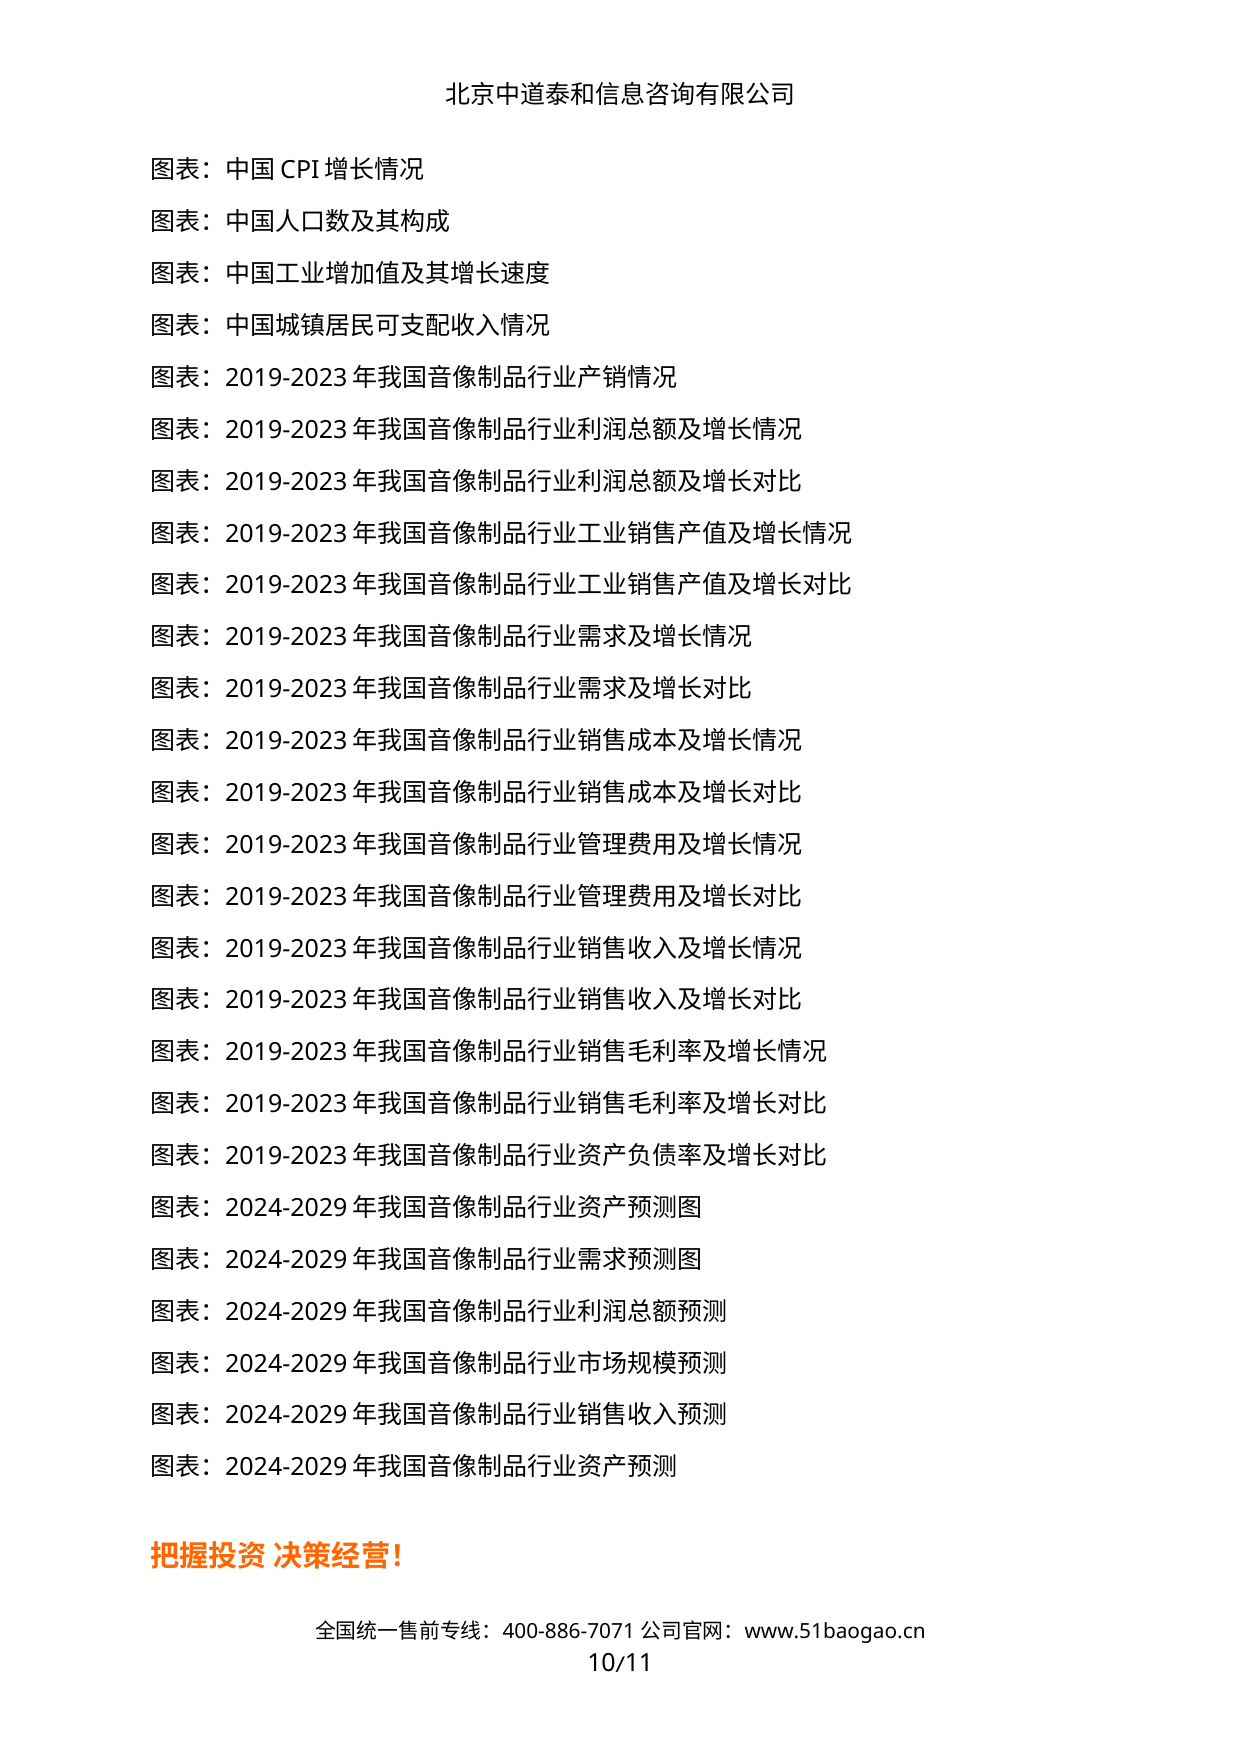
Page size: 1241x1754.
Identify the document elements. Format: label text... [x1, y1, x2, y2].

text 图表：2019-2023年我国音像制品行业销售收入及增长情况 [150, 928, 1090, 964]
text 图表：中国人口数及其构成 [150, 202, 1090, 238]
text 图表：2019-2023年我国音像制品行业产销情况 [150, 357, 1090, 394]
text 图表：2024-2029年我国音像制品行业需求预测图 [150, 1239, 1090, 1276]
text 图表：中国城镇居民可支配收入情况 [150, 306, 1090, 342]
text 图表：2024-2029年我国音像制品行业市场规模预测 [150, 1343, 1090, 1379]
text 图表：2019-2023年我国音像制品行业利润总额及增长对比 [150, 461, 1090, 497]
text 图表：2024-2029年我国音像制品行业资产预测图 [150, 1187, 1090, 1224]
text 图表：2019-2023年我国音像制品行业工业销售产值及增长对比 [150, 565, 1090, 601]
text 图表：2019-2023年我国音像制品行业工业销售产值及增长情况 [150, 513, 1090, 549]
text 图表：2019-2023年我国音像制品行业销售收入及增长对比 [150, 980, 1090, 1016]
text 图表：2024-2029年我国音像制品行业资产预测 [150, 1447, 1090, 1483]
text 图表：2019-2023年我国音像制品行业销售毛利率及增长情况 [150, 1032, 1090, 1068]
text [150, 1499, 1090, 1575]
text 图表：2019-2023年我国音像制品行业销售成本及增长对比 [150, 772, 1090, 809]
text 图表：2019-2023年我国音像制品行业销售毛利率及增长对比 [150, 1084, 1090, 1120]
text 图表：2024-2029年我国音像制品行业利润总额预测 [150, 1291, 1090, 1327]
text 图表：2019-2023年我国音像制品行业销售成本及增长情况 [150, 721, 1090, 757]
text 图表：2019-2023年我国音像制品行业需求及增长对比 [150, 669, 1090, 705]
text 图表：中国工业增加值及其增长速度 [150, 254, 1090, 290]
text 图表：2019-2023年我国音像制品行业管理费用及增长对比 [150, 876, 1090, 912]
text 图表：2024-2029年我国音像制品行业销售收入预测 [150, 1395, 1090, 1431]
text 图表：2019-2023年我国音像制品行业需求及增长情况 [150, 617, 1090, 653]
text 图表：2019-2023年我国音像制品行业资产负债率及增长对比 [150, 1136, 1090, 1172]
text 图表：中国CPI增长情况 [150, 150, 1090, 186]
text 图表：2019-2023年我国音像制品行业管理费用及增长情况 [150, 824, 1090, 861]
text 图表：2019-2023年我国音像制品行业利润总额及增长情况 [150, 409, 1090, 446]
